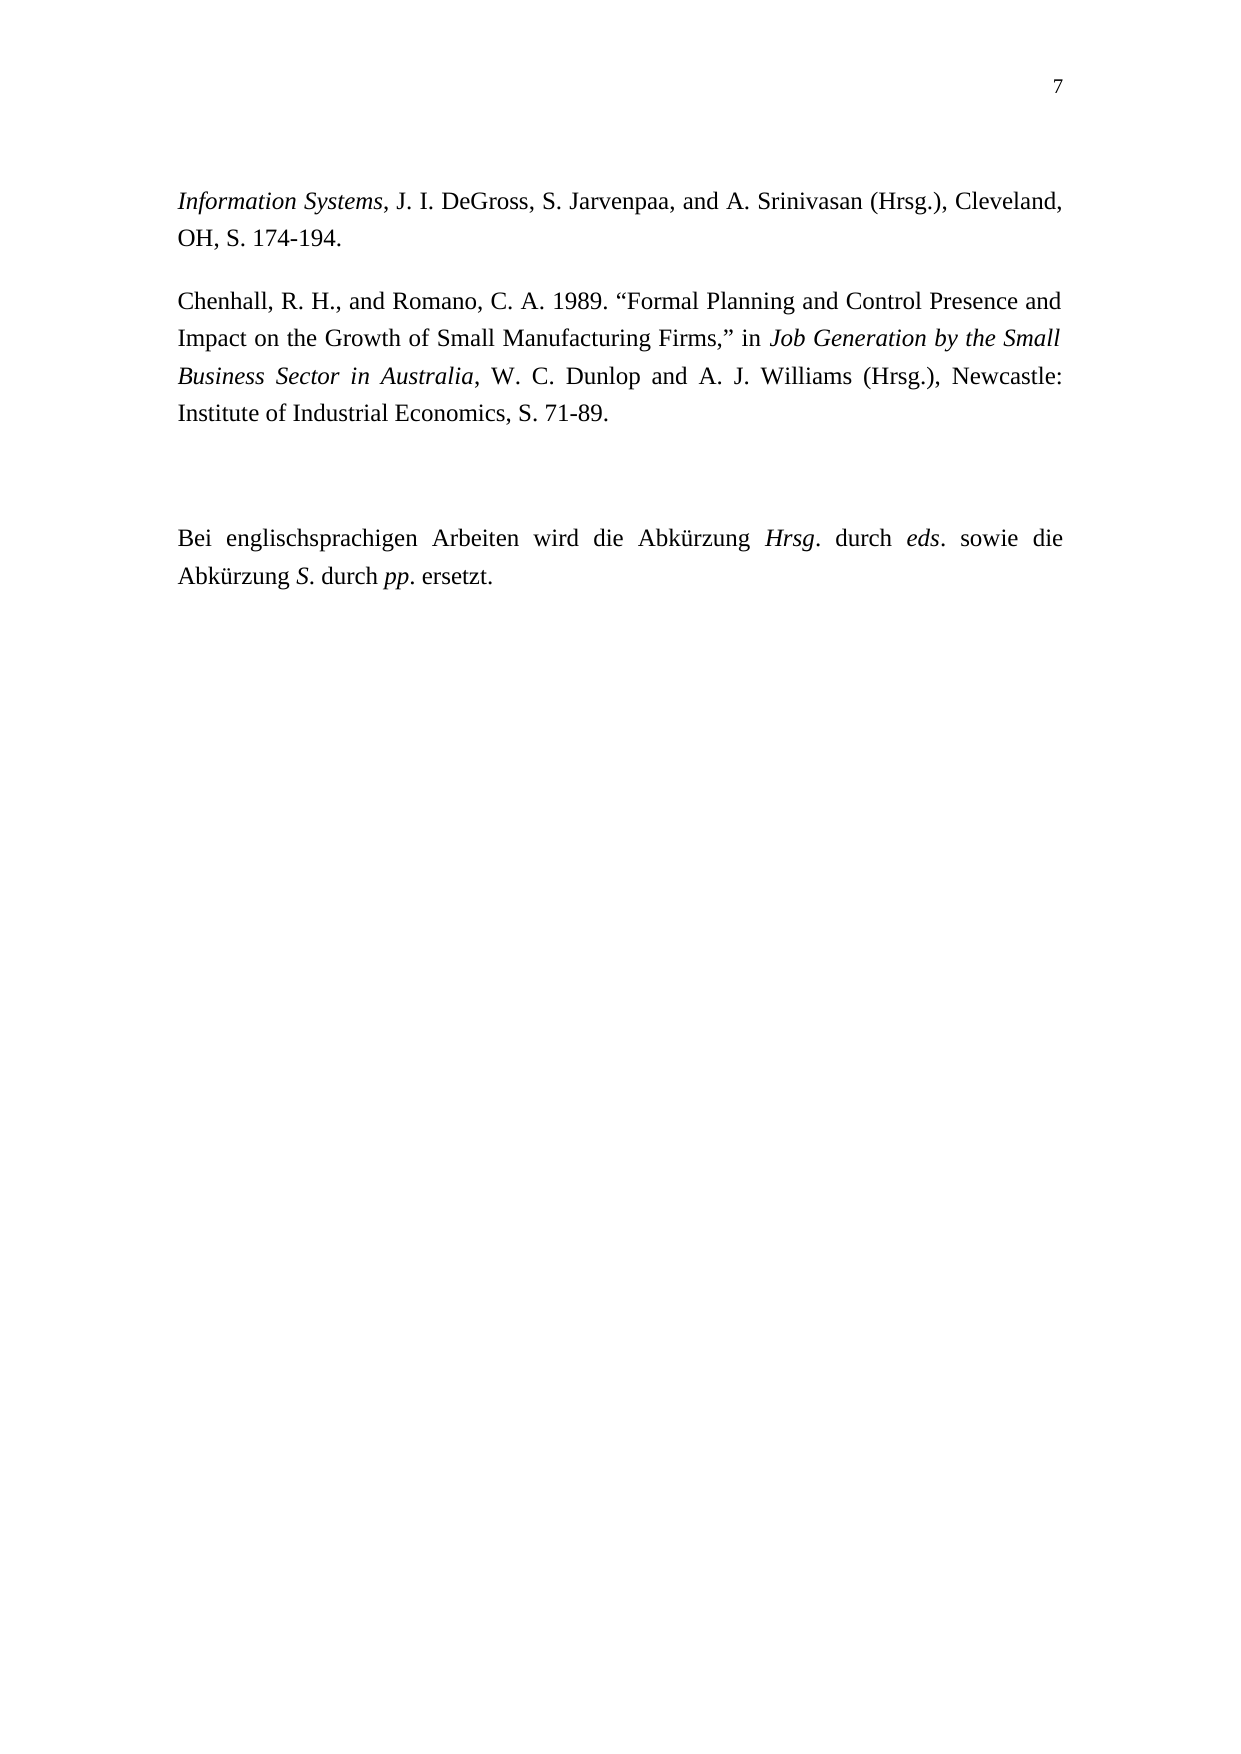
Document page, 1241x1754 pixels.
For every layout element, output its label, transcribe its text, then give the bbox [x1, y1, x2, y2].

text Bei englischsprachigen Arbeiten wird die Abkürzung Hrsg. durch eds. sowie die Abkürzung S. durch pp. ersetzt. [177, 515, 1063, 590]
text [177, 177, 1063, 252]
text Chenhall, R. H., and Romano, C. A. 1989. “Formal Planning and Control Presence and Impact on the Growth of Small Manufacturing Firms,” in Job Generation by the Small Business Sector in Australia, W. C. Dunlop and A. J. Williams (Hrsg.), Newcastle: Institute of Industrial Economics, S. 71-89. [177, 277, 1063, 427]
